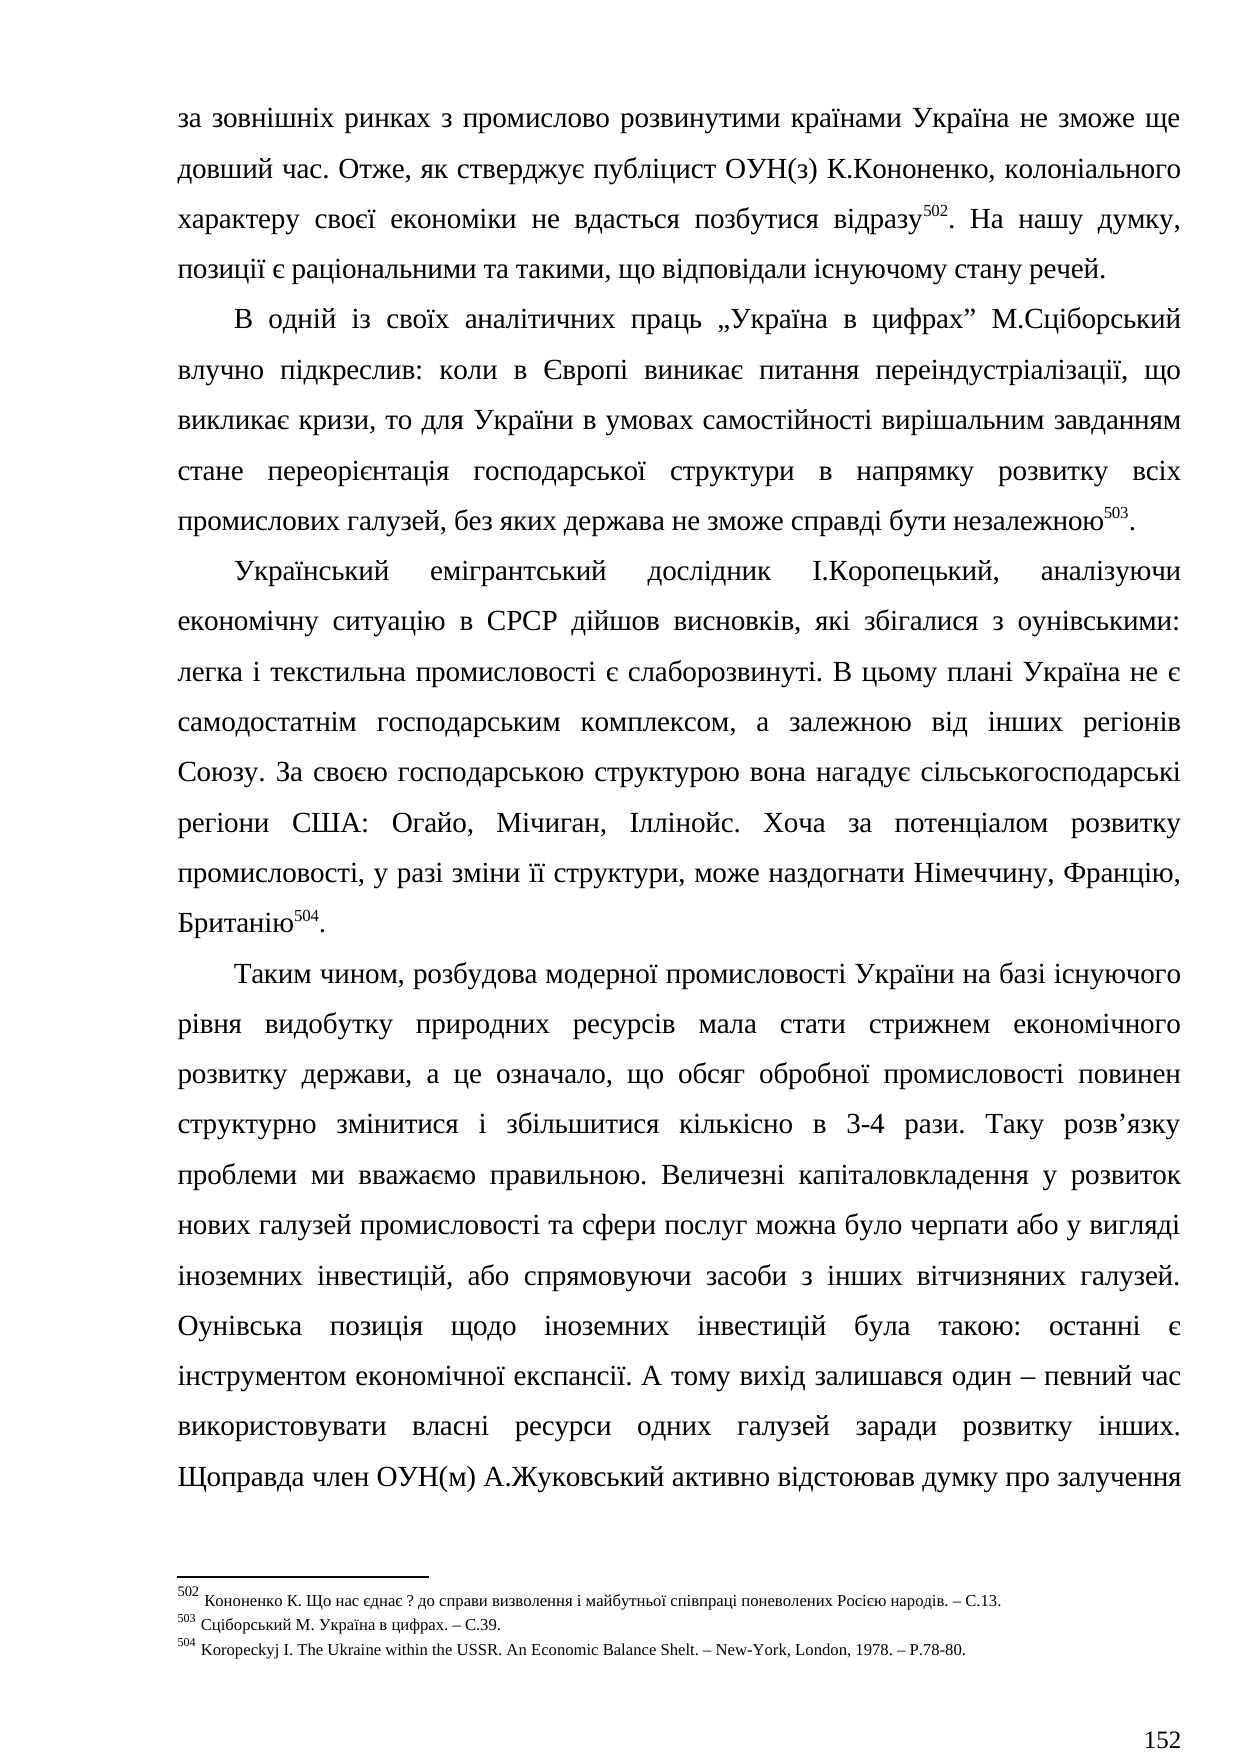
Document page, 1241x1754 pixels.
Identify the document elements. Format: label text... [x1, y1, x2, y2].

text В одній із своїх аналітичних праць „Україна в цифрах” М.Сціборський влучно підкреслив: коли в Європі виникає питання переіндустріалізації, що викликає кризи, то для України в умовах самостійності вирішальним завданням стане переорієнтація господарської структури в напрямку розвитку всіх промислових галузей, без яких держава не зможе справді бути незалежною. [177, 302, 1181, 536]
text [177, 956, 1181, 1492]
text Український емігрантський дослідник І.Коропецький, аналізуючи економічну ситуацію в СРСР дійшов висновків, які збігалися з оунівськими: легка і текстильна промисловості є слаборозвинуті. В цьому плані Україна не є самодостатнім господарським комплексом, а залежною від інших регіонів Союзу. За своєю господарською структурою вона нагадує сільськогосподарські регіони США: Огайо, Мічиган, Іллінойс. Хоча за потенціалом розвитку промисловості, у разі зміни її структури, може наздогнати Німеччину, Францію, Британію. [177, 553, 1181, 939]
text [177, 100, 1181, 285]
